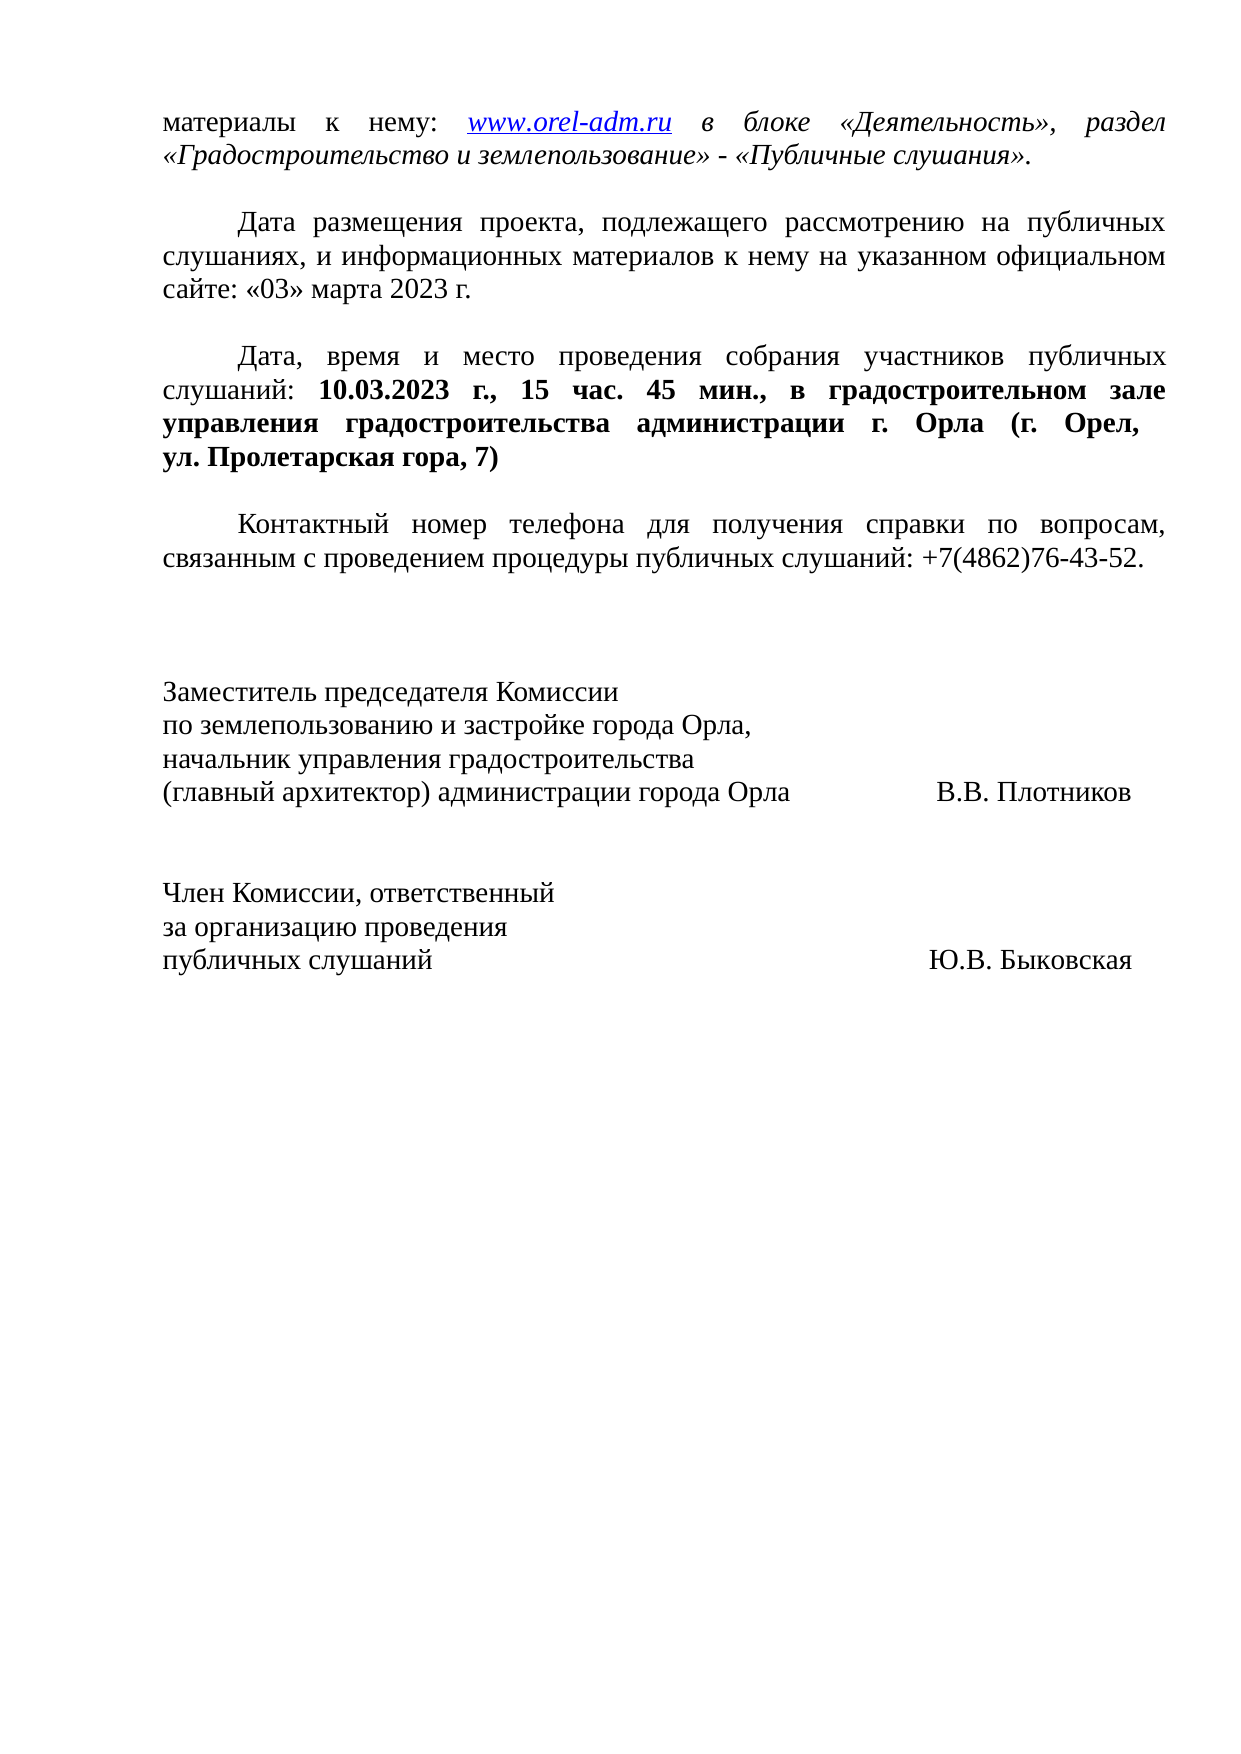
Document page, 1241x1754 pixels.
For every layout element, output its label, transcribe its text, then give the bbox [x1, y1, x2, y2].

text Заместитель председателя Комиссии [162, 674, 1167, 707]
text публичных слушаний Ю.В. Быковская [162, 942, 1167, 976]
text Дата размещения проекта, подлежащего рассмотрению на публичных слушаниях, и информационных материалов к нему на указанном официальном сайте: «03» марта 2023 г. [162, 204, 1167, 305]
text по землепользованию и застройке города Орла, [162, 707, 1167, 741]
text Член Комиссии, ответственный [162, 875, 1167, 909]
text Дата, время и место проведения собрания участников публичных слушаний: 10.03.2023 г., 15 час. 45 мин., в градостроительном зале управления градостроительства администрации г. Орла (г. Орел, ул. Пролетарская гора, 7) [162, 338, 1167, 473]
text начальник управления градостроительства [162, 741, 1167, 774]
text (главный архитектор) администрации города Орла В.В. Плотников [162, 774, 1167, 808]
text за организацию проведения [162, 909, 1167, 942]
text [162, 104, 1167, 171]
text Контактный номер телефона для получения справки по вопросам, связанным с проведением процедуры публичных слушаний: +7(4862)76-43-52. [162, 506, 1167, 573]
